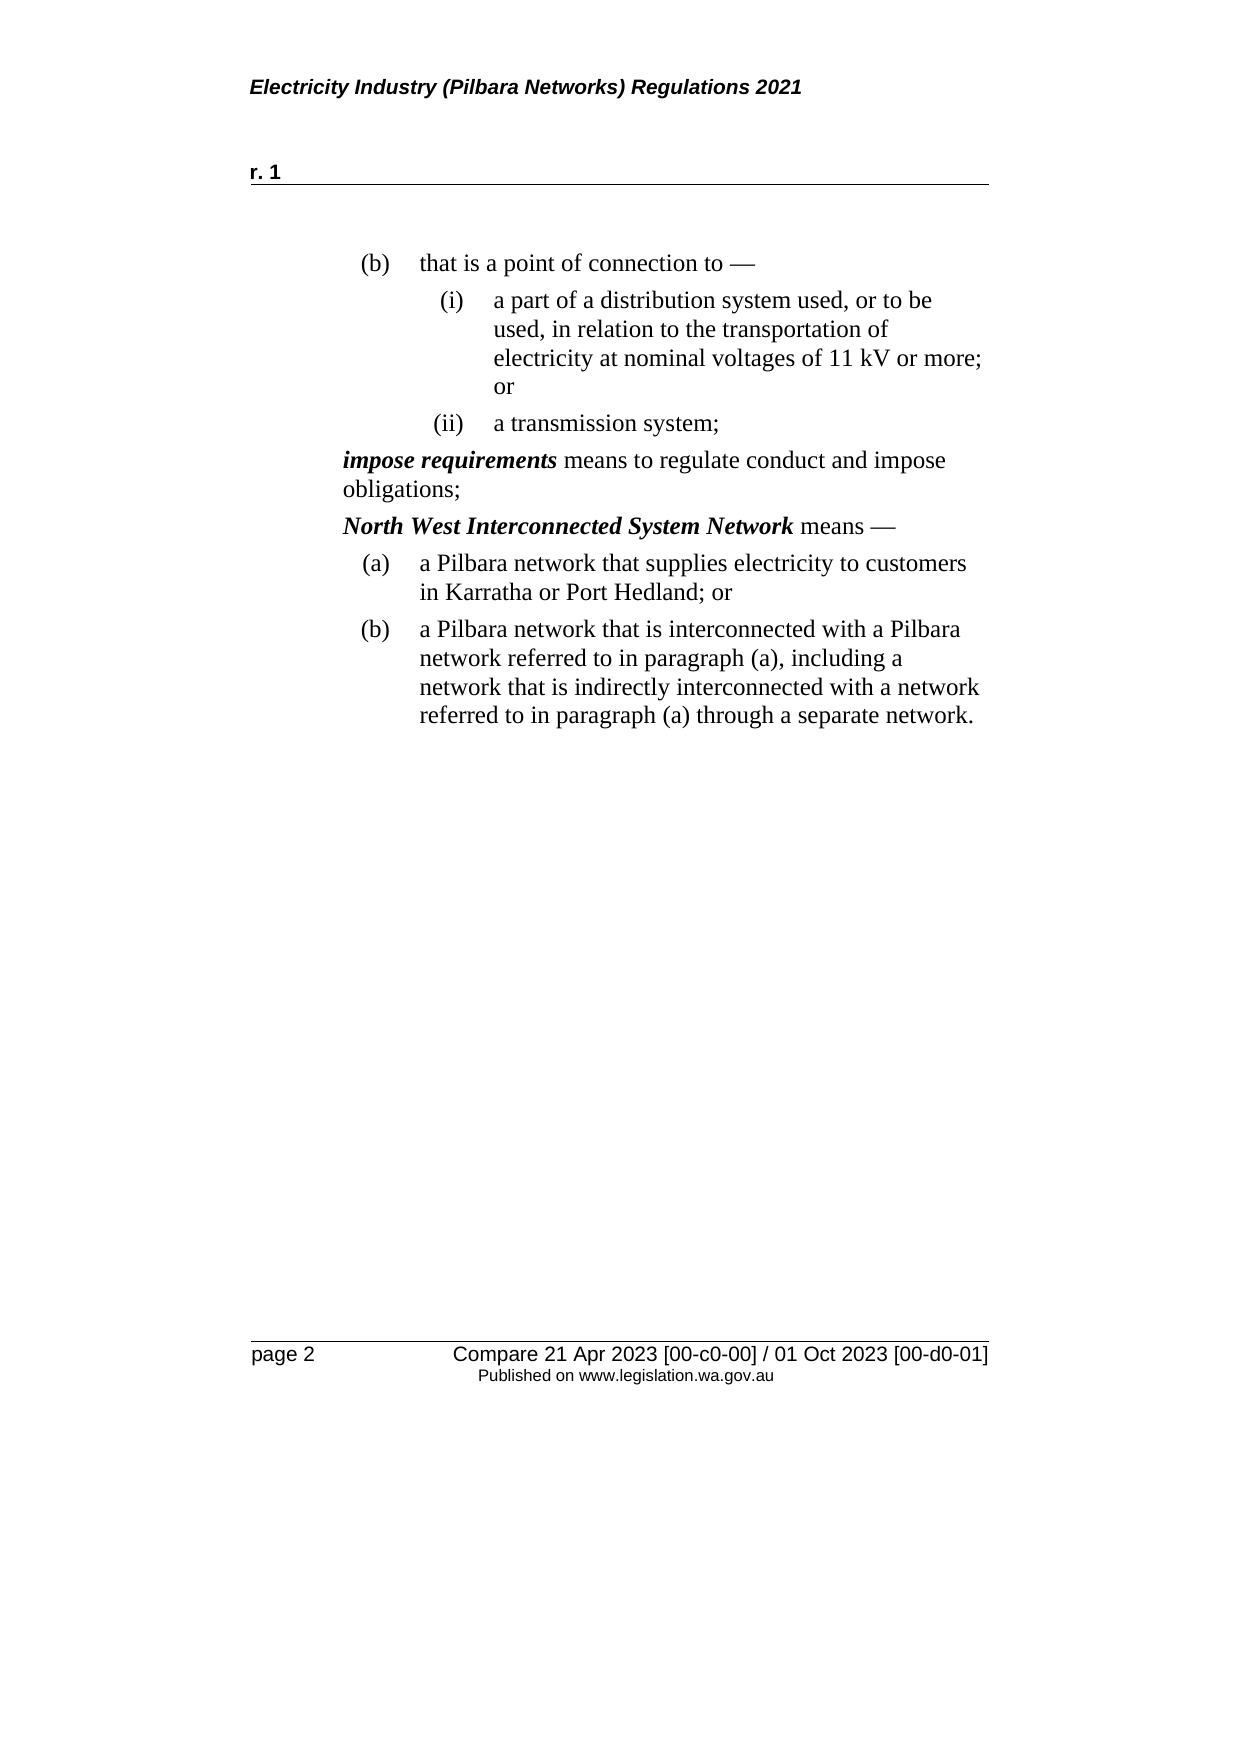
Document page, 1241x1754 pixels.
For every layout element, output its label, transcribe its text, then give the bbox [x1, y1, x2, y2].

text North West Interconnected System Network means — [251, 511, 989, 540]
text impose requirements means to regulate conduct and impose obligations; [251, 446, 989, 503]
text (ii) a transmission system; [251, 408, 989, 437]
text (a) a Pilbara network that supplies electricity to customers in Karratha or Port Hedland; or [251, 548, 989, 606]
text (b) that is a point of connection to — [251, 248, 989, 277]
text (i) a part of a distribution system used, or to be used, in relation to the transportation of electricity at nominal voltages of 11 kV or more; or [251, 285, 989, 400]
text (b) a Pilbara network that is interconnected with a Pilbara network referred to in paragraph (a), including a network that is indirectly interconnected with a network referred to in paragraph (a) through a separate network. [251, 614, 989, 729]
